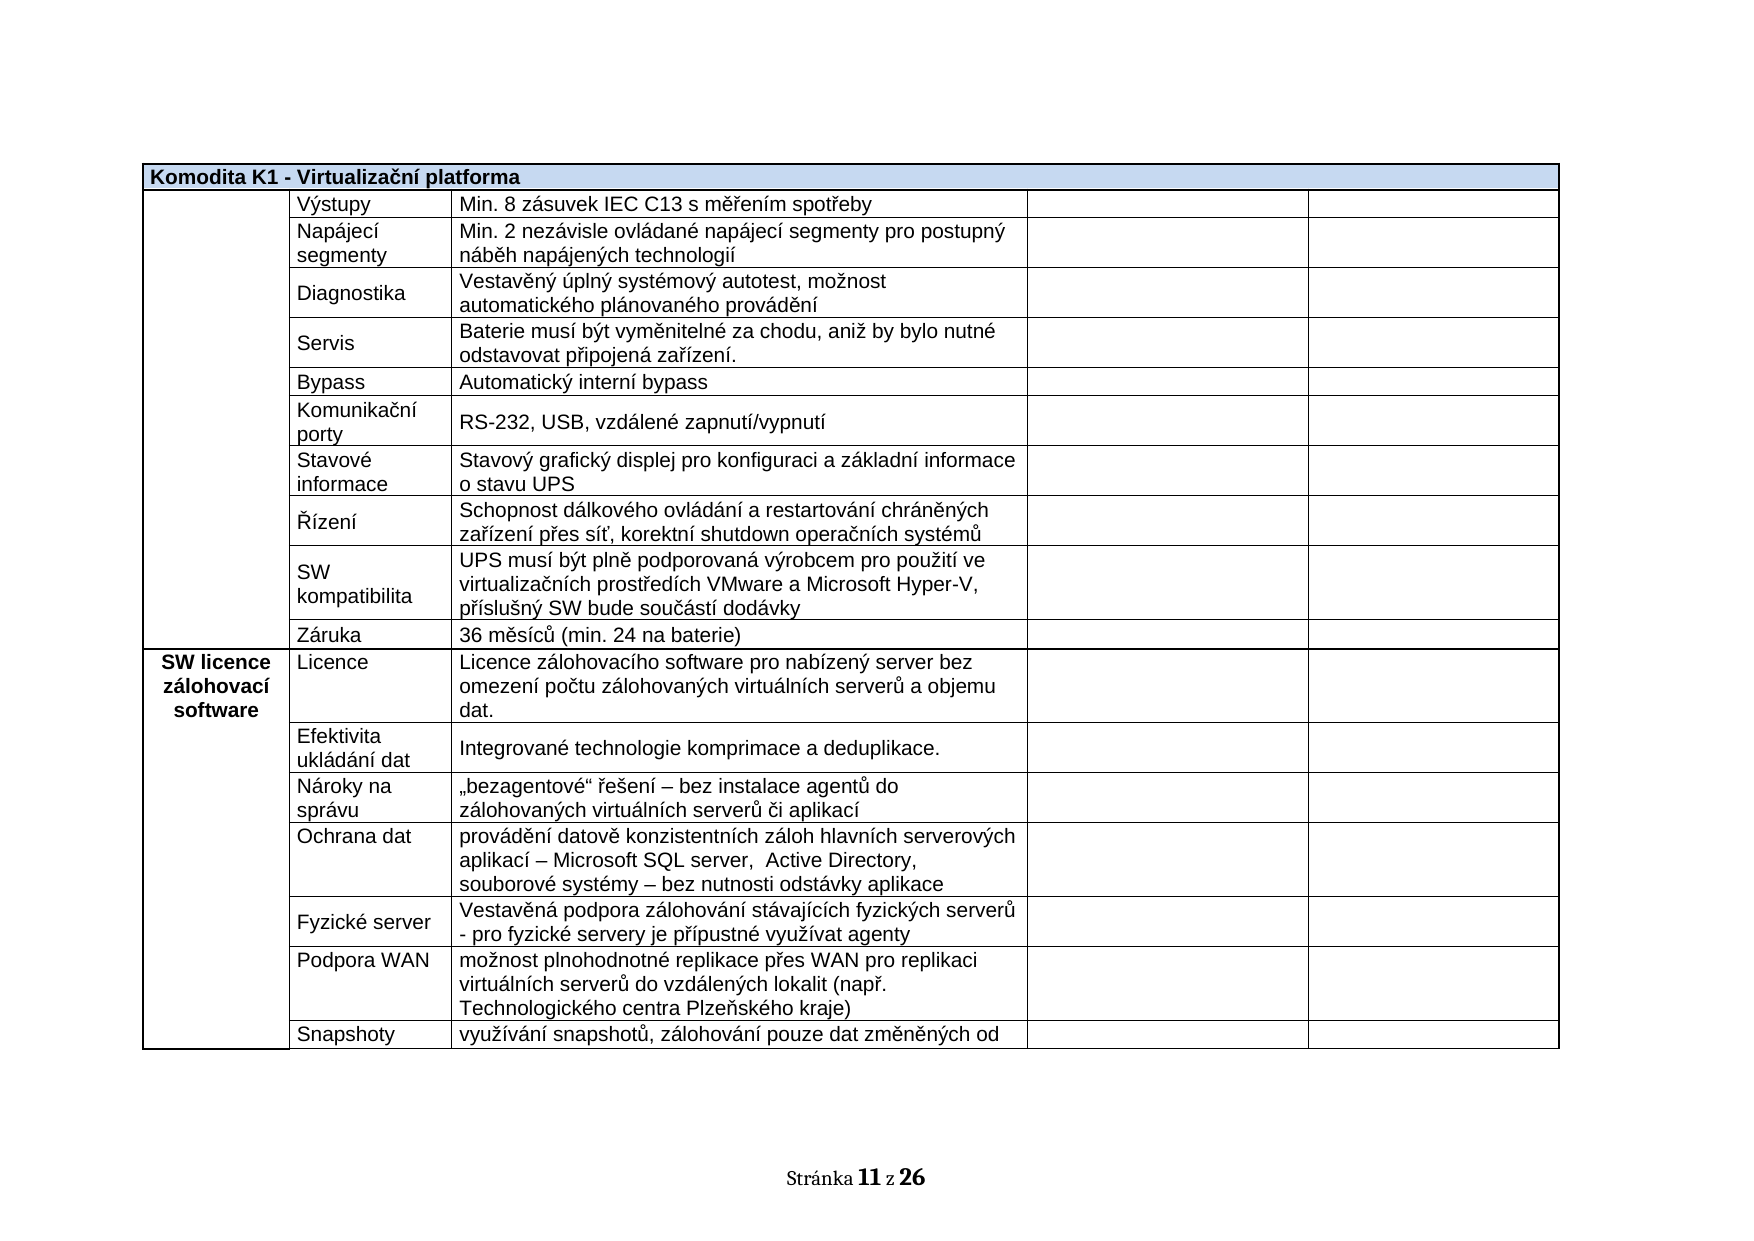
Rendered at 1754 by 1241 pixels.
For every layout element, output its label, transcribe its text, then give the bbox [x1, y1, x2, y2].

table_cell Efektivita ukládání dat [290, 723, 451, 772]
table_cell Záruka [290, 620, 451, 648]
table_cell [1028, 268, 1308, 317]
table_cell Servis [290, 318, 451, 367]
table_cell RS-232, USB, vzdálené zapnutí/vypnutí [452, 396, 1027, 445]
table_cell [1028, 546, 1308, 619]
table_cell Automatický interní bypass [452, 368, 1027, 395]
table_cell [1309, 723, 1558, 772]
table_cell [1309, 773, 1558, 822]
table_cell Min. 8 zásuvek IEC C13 s měřením spotřeby [452, 191, 1027, 217]
table_cell [1309, 191, 1558, 217]
table_cell [1028, 823, 1308, 896]
table_cell [1309, 546, 1558, 619]
table_cell Licence [290, 650, 451, 722]
table_cell [1309, 650, 1558, 722]
table_cell [1028, 773, 1308, 822]
table_cell Snapshoty [290, 1021, 451, 1048]
table_cell Vestavěný úplný systémový autotest, možnost automatického plánovaného provádění [452, 268, 1027, 317]
table_cell Integrované technologie komprimace a deduplikace. [452, 723, 1027, 772]
table_cell [1028, 191, 1308, 217]
table_cell Nároky na správu [290, 773, 451, 822]
table_cell Baterie musí být vyměnitelné za chodu, aniž by bylo nutné odstavovat připojená zařízení. [452, 318, 1027, 367]
table_cell [1028, 396, 1308, 445]
table_cell Fyzické server [290, 897, 451, 946]
table_cell Výstupy [290, 191, 451, 217]
table_cell [1028, 496, 1308, 545]
table_cell SW kompatibilita [290, 546, 451, 619]
table_cell Diagnostika [290, 268, 451, 317]
table_cell [1028, 723, 1308, 772]
table_cell „bezagentové“ řešení – bez instalace agentů do zálohovaných virtuálních serverů či aplikací [452, 773, 1027, 822]
table_cell [1309, 318, 1558, 367]
table_cell provádění datově konzistentních záloh hlavních serverových aplikací – Microsoft SQL server, Active Directory, souborové systémy – bez nutnosti odstávky aplikace [452, 823, 1027, 896]
table_cell [1309, 823, 1558, 896]
table_cell 36 měsíců (min. 24 na baterie) [452, 620, 1027, 648]
table_cell Napájecí segmenty [290, 218, 451, 267]
table_cell Řízení [290, 496, 451, 545]
table_cell [1028, 620, 1308, 648]
table_cell [1028, 897, 1308, 946]
table_cell Vestavěná podpora zálohování stávajících fyzických serverů - pro fyzické servery je přípustné využívat agenty [452, 897, 1027, 946]
table_cell Schopnost dálkového ovládání a restartování chráněných zařízení přes síť, korektní shutdown operačních systémů [452, 496, 1027, 545]
table_cell [1309, 218, 1558, 267]
table_cell [1028, 1021, 1308, 1048]
table_cell Stavové informace [290, 446, 451, 495]
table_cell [452, 1021, 1027, 1048]
table_header Komodita K1 - Virtualizační platforma [144, 165, 1558, 188]
table_cell [1028, 947, 1308, 1020]
table_cell [1028, 218, 1308, 267]
table_cell Licence zálohovacího software pro nabízený server bez omezení počtu zálohovaných virtuálních serverů a objemu dat. [452, 650, 1027, 722]
table_cell Stavový grafický displej pro konfiguraci a základní informace o stavu UPS [452, 446, 1027, 495]
table_cell možnost plnohodnotné replikace přes WAN pro replikaci virtuálních serverů do vzdálených lokalit (např. Technologického centra Plzeňského kraje) [452, 947, 1027, 1020]
table_cell [1028, 318, 1308, 367]
table_cell [1309, 947, 1558, 1020]
table_cell [1309, 897, 1558, 946]
table_cell [1028, 650, 1308, 722]
table_cell [1309, 446, 1558, 495]
table_cell Ochrana dat [290, 823, 451, 896]
table_cell [1309, 1021, 1558, 1048]
table_cell Bypass [290, 368, 451, 395]
table_cell Komunikační porty [290, 396, 451, 445]
table_cell [1309, 496, 1558, 545]
table_cell [1309, 368, 1558, 395]
table_cell [1309, 268, 1558, 317]
table_cell UPS musí být plně podporovaná výrobcem pro použití ve virtualizačních prostředích VMware a Microsoft Hyper-V, příslušný SW bude součástí dodávky [452, 546, 1027, 619]
table_cell [1309, 396, 1558, 445]
table_cell SW licence zálohovací software [144, 650, 289, 1048]
table_cell [1028, 368, 1308, 395]
table_cell Podpora WAN [290, 947, 451, 1020]
table_cell [1028, 446, 1308, 495]
table_cell Min. 2 nezávisle ovládané napájecí segmenty pro postupný náběh napájených technologií [452, 218, 1027, 267]
table_cell [1309, 620, 1558, 648]
